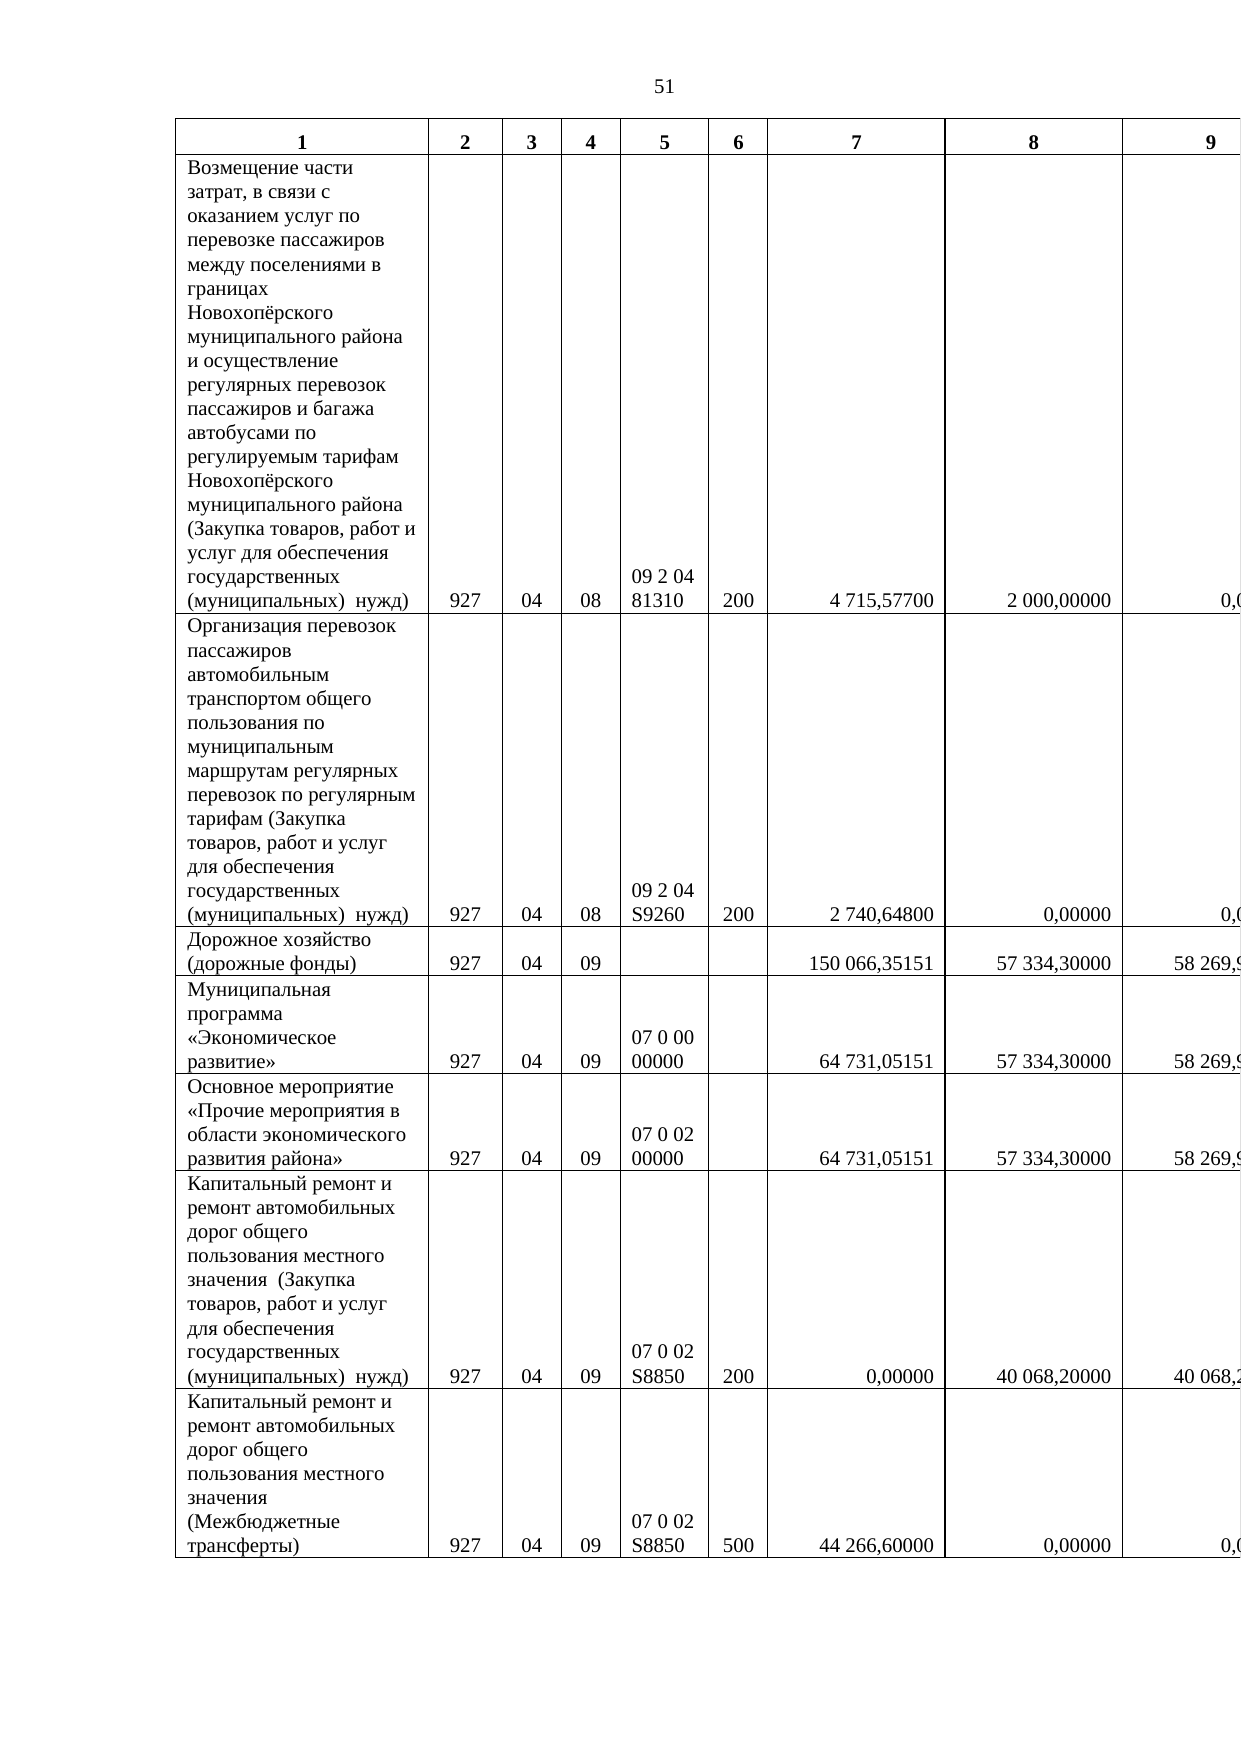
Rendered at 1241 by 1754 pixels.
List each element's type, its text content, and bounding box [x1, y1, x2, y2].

table_header 7 [768, 119, 944, 154]
table_header 8 [946, 119, 1122, 154]
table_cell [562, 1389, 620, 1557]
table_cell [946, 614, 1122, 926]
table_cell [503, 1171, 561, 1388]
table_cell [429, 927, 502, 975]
table_header 5 [621, 119, 708, 154]
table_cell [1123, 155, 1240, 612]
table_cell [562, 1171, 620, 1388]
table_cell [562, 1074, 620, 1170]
table_header 6 [709, 119, 767, 154]
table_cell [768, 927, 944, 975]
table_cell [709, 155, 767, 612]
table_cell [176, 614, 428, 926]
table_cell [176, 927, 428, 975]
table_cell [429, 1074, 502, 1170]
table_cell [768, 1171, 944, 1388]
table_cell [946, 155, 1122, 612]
table_header 3 [503, 119, 561, 154]
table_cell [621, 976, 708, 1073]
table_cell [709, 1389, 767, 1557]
table_header 9 [1123, 119, 1240, 154]
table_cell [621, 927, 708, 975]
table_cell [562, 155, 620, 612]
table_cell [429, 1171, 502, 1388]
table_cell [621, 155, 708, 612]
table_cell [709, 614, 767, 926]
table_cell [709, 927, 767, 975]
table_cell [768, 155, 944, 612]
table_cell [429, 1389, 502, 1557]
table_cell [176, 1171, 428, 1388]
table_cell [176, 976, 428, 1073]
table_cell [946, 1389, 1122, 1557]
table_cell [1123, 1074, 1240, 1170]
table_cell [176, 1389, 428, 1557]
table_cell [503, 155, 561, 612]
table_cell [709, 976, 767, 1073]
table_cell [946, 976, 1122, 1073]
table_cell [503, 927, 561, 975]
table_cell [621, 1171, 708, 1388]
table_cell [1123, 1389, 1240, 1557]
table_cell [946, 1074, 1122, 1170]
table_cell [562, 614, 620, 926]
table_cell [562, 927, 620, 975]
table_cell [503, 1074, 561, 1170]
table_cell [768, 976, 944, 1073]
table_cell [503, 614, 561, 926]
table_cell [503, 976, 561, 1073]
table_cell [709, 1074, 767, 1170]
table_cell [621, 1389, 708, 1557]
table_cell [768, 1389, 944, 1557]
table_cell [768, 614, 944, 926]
table_header 4 [562, 119, 620, 154]
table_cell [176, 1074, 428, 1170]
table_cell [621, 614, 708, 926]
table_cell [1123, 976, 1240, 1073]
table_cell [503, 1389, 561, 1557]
table_header 1 [176, 119, 428, 154]
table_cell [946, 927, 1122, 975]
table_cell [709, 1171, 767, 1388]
table_header 2 [429, 119, 502, 154]
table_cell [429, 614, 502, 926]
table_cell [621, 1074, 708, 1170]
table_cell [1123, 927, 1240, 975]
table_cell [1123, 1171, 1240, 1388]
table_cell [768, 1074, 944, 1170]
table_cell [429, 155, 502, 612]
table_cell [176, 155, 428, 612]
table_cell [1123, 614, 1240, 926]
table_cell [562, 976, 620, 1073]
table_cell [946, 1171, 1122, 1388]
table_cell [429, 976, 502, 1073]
